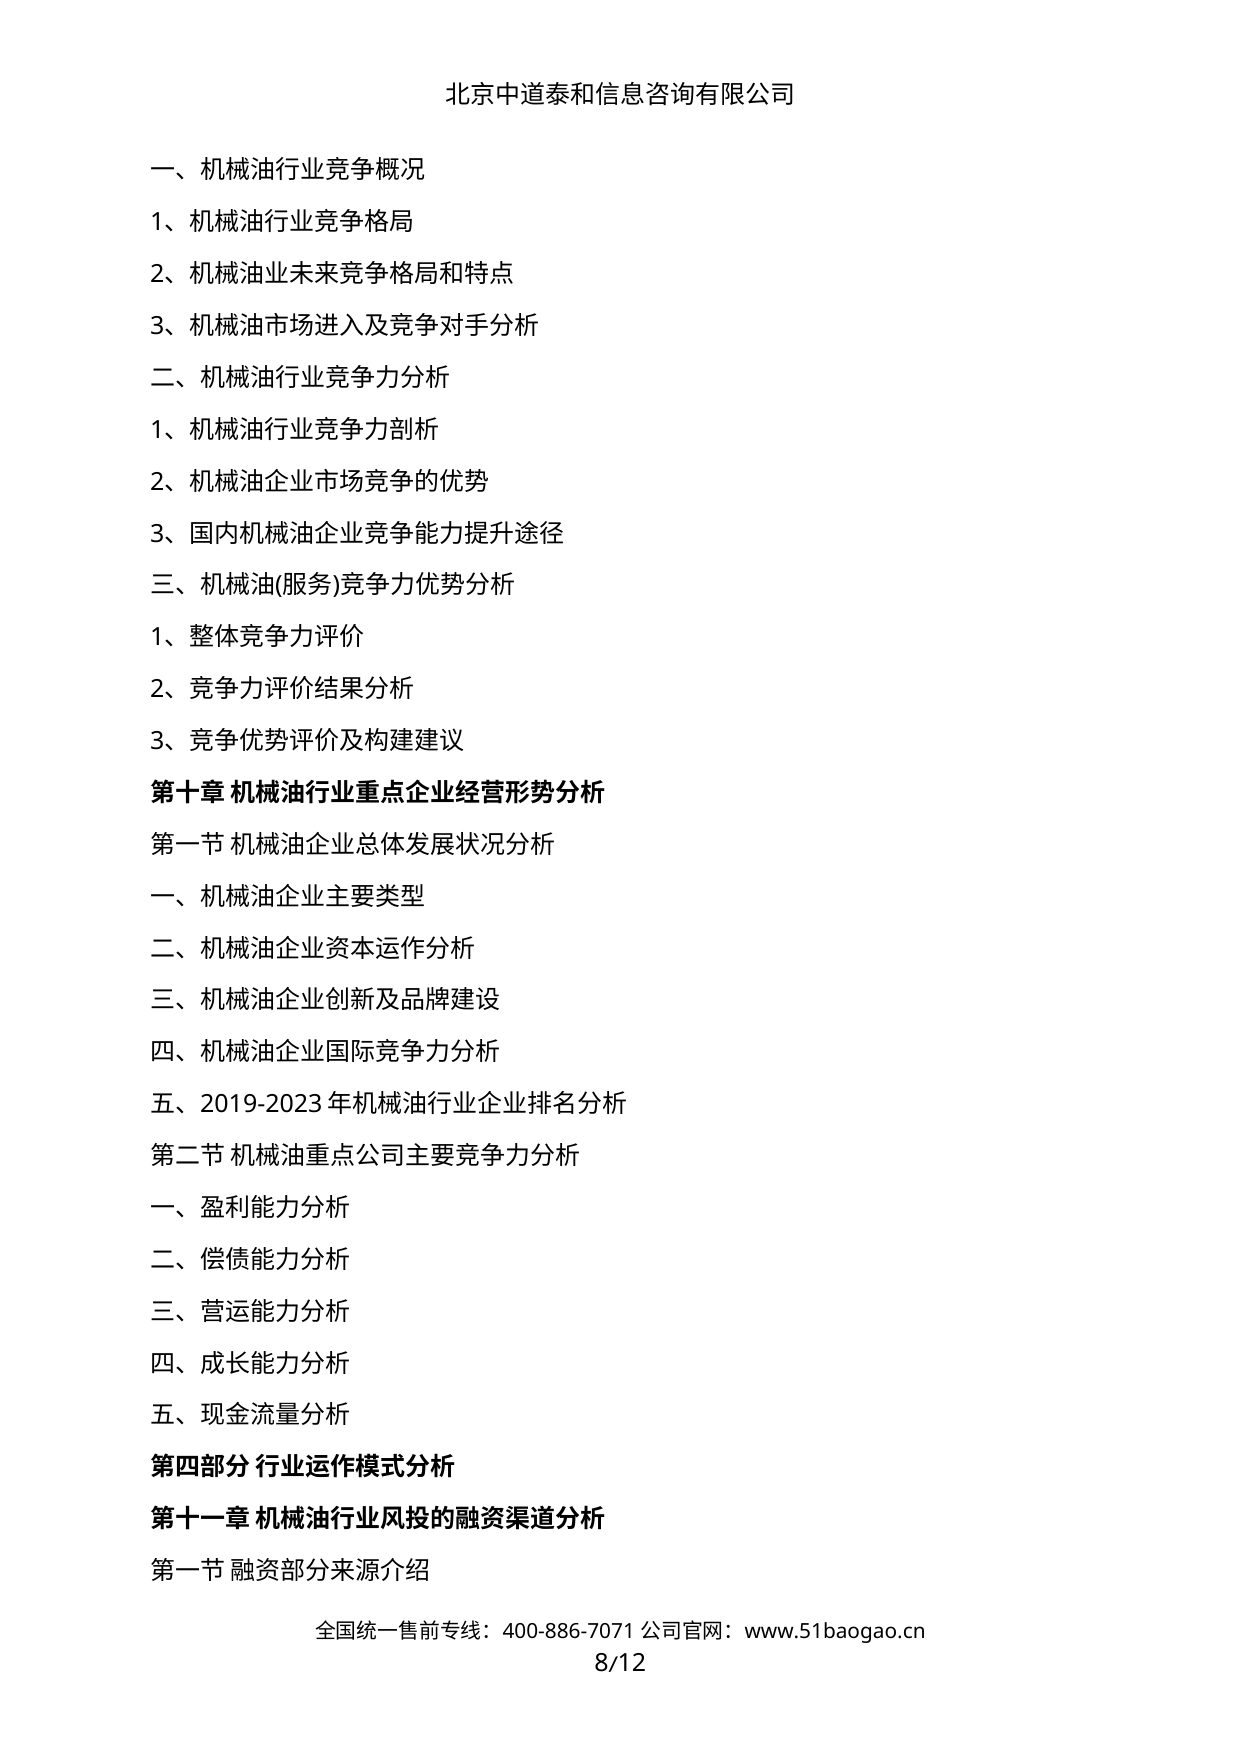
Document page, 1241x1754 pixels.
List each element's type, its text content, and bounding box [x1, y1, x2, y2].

text 2、机械油业未来竞争格局和特点 [150, 254, 1090, 290]
text 2、竞争力评价结果分析 [150, 669, 1090, 705]
text 三、营运能力分析 [150, 1291, 1090, 1327]
text 一、机械油行业竞争概况 [150, 150, 1090, 186]
text 五、2019-2023年机械油行业企业排名分析 [150, 1084, 1090, 1120]
text 四、成长能力分析 [150, 1343, 1090, 1379]
text 第一节 融资部分来源介绍 [150, 1551, 1090, 1587]
text 1、机械油行业竞争格局 [150, 202, 1090, 238]
text 五、现金流量分析 [150, 1395, 1090, 1431]
text 二、机械油行业竞争力分析 [150, 357, 1090, 394]
text 1、整体竞争力评价 [150, 617, 1090, 653]
text 二、机械油企业资本运作分析 [150, 928, 1090, 964]
text 第十一章 机械油行业风投的融资渠道分析 [150, 1499, 1090, 1535]
text 一、盈利能力分析 [150, 1187, 1090, 1224]
text 三、机械油(服务)竞争力优势分析 [150, 565, 1090, 601]
text 四、机械油企业国际竞争力分析 [150, 1032, 1090, 1068]
text 二、偿债能力分析 [150, 1239, 1090, 1276]
text 1、机械油行业竞争力剖析 [150, 409, 1090, 446]
text 一、机械油企业主要类型 [150, 876, 1090, 912]
text 第二节 机械油重点公司主要竞争力分析 [150, 1136, 1090, 1172]
text 第四部分 行业运作模式分析 [150, 1447, 1090, 1483]
text 3、机械油市场进入及竞争对手分析 [150, 306, 1090, 342]
text 三、机械油企业创新及品牌建设 [150, 980, 1090, 1016]
text 3、竞争优势评价及构建建议 [150, 721, 1090, 757]
text 第一节 机械油企业总体发展状况分析 [150, 824, 1090, 861]
text 2、机械油企业市场竞争的优势 [150, 461, 1090, 497]
text 3、国内机械油企业竞争能力提升途径 [150, 513, 1090, 549]
text 第十章 机械油行业重点企业经营形势分析 [150, 772, 1090, 809]
